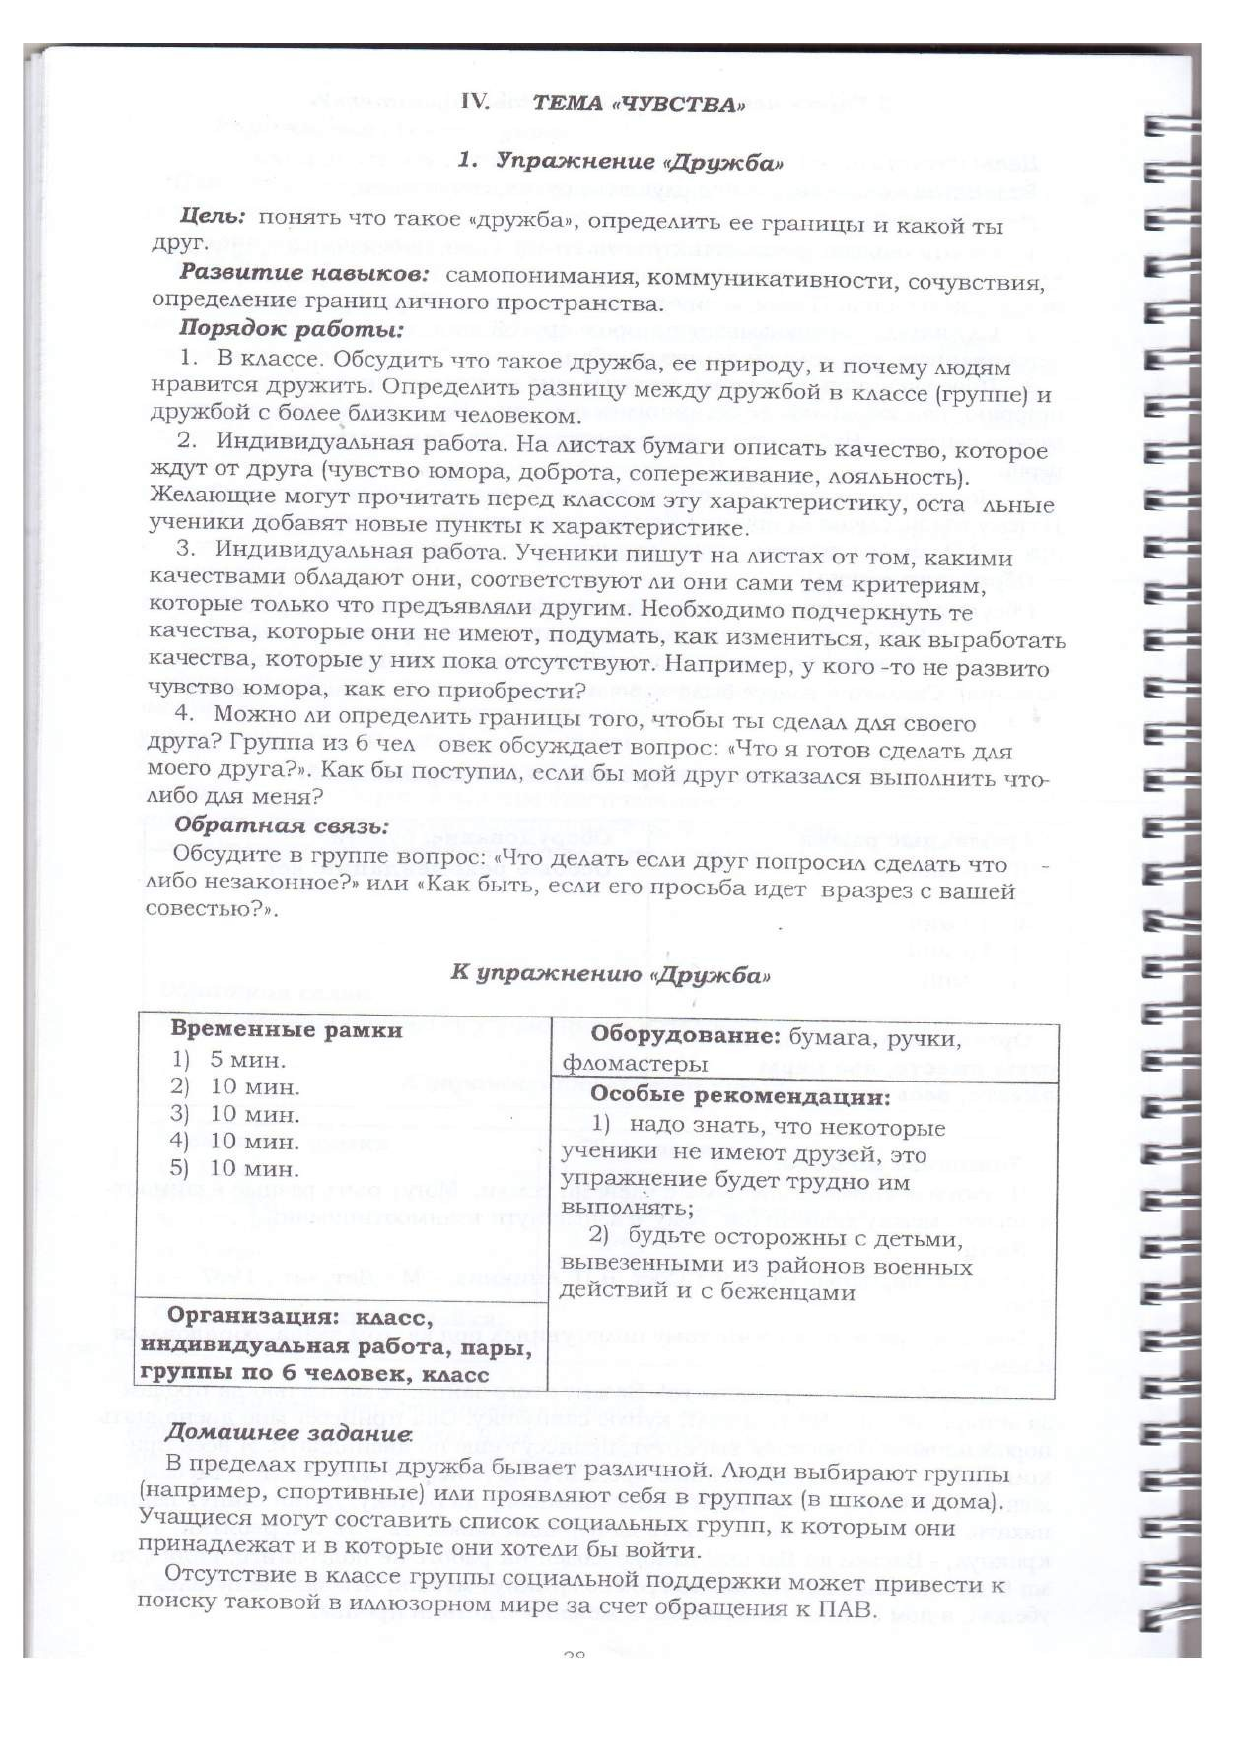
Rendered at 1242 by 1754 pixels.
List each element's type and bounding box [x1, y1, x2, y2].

picture [15, 43, 1206, 1666]
